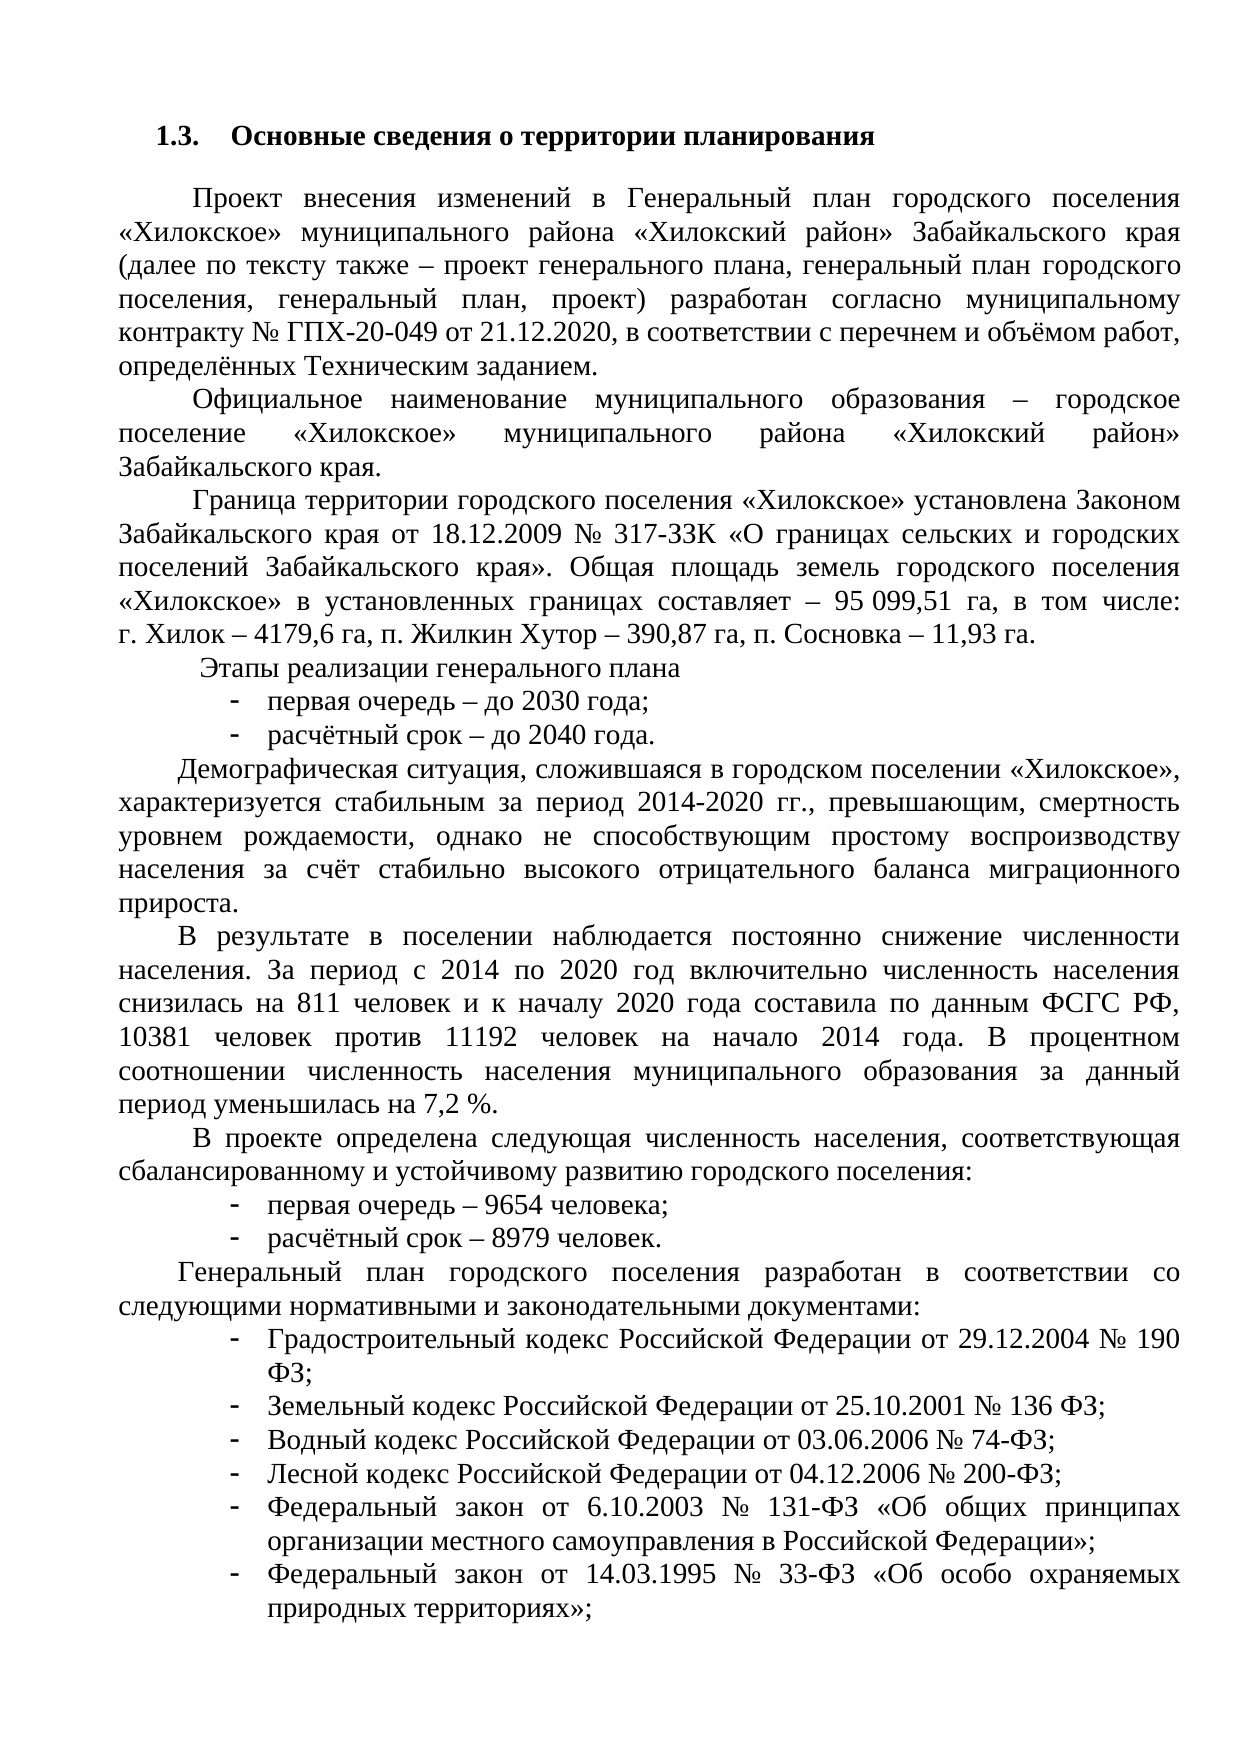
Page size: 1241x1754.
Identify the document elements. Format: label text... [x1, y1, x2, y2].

text Проект внесения изменений в Генеральный план городского поселения «Хилокское» муниципального района «Хилокский район» Забайкальского края (далее по тексту также – проект генерального плана, генеральный план городского поселения, генеральный план, проект) разработан согласно муниципальному контракту № ГПХ-20-049 от 21.12.2020, в соответствии с перечнем и объёмом работ, определённых Техническим заданием. [118, 180, 1181, 382]
text Этапы реализации генерального плана [118, 650, 1181, 683]
list Лесной кодекс Российской Федерации от 04.12.2006 № 200-ФЗ; [229, 1456, 1181, 1489]
text Основные сведения о территории планирования [155, 118, 1181, 152]
list Федеральный закон от 6.10.2003 № 131-ФЗ «Об общих принципах организации местного самоуправления в Российской Федерации»; [229, 1489, 1181, 1557]
list Земельный кодекс Российской Федерации от 25.10.2001 № 136 ФЗ; [229, 1388, 1181, 1422]
text Официальное наименование муниципального образования – городское поселение «Хилокское» муниципального района «Хилокский район» Забайкальского края. [118, 382, 1181, 482]
text В проекте определена следующая численность населения, соответствующая сбалансированному и устойчивому развитию городского поселения: [118, 1120, 1181, 1187]
list Водный кодекс Российской Федерации от 03.06.2006 № 74-ФЗ; [229, 1422, 1181, 1456]
text Генеральный план городского поселения разработан в соответствии со следующими нормативными и законодательными документами: [118, 1254, 1181, 1321]
list Градостроительный кодекс Российской Федерации от 29.12.2004 № 190 ФЗ; [229, 1321, 1181, 1388]
text Демографическая ситуация, сложившаяся в городском поселении «Хилокское», характеризуется стабильным за период 2014-2020 гг., превышающим, смертность уровнем рождаемости, однако не способствующим простому воспроизводству населения за счёт стабильно высокого отрицательного баланса миграционного прироста. [118, 751, 1181, 918]
list первая очередь – 9654 человека; [229, 1187, 1181, 1221]
list Федеральный закон от 14.03.1995 № 33-ФЗ «Об особо охраняемых природных территориях»; [229, 1557, 1181, 1624]
list расчётный срок – до 2040 года. [229, 717, 1181, 751]
list первая очередь – до 2030 года; [229, 683, 1181, 717]
list расчётный срок – 8979 человек. [229, 1221, 1181, 1254]
text В результате в поселении наблюдается постоянно снижение численности населения. За период с 2014 по 2020 год включительно численность населения снизилась на 811 человек и к началу 2020 года составила по данным ФСГС РФ, 10381 человек против 11192 человек на начало 2014 года. В процентном соотношении численность населения муниципального образования за данный период уменьшилась на 7,2 %. [118, 918, 1181, 1120]
text Граница территории городского поселения «Хилокское» установлена Законом Забайкальского края от 18.12.2009 № 317-ЗЗК «О границах сельских и городских поселений Забайкальского края». Общая площадь земель городского поселения «Хилокское» в установленных границах составляет – 95 099,51 га, в том числе: г. Хилок – 4179,6 га, п. Жилкин Хутор – 390,87 га, п. Сосновка – 11,93 га. [118, 482, 1181, 650]
